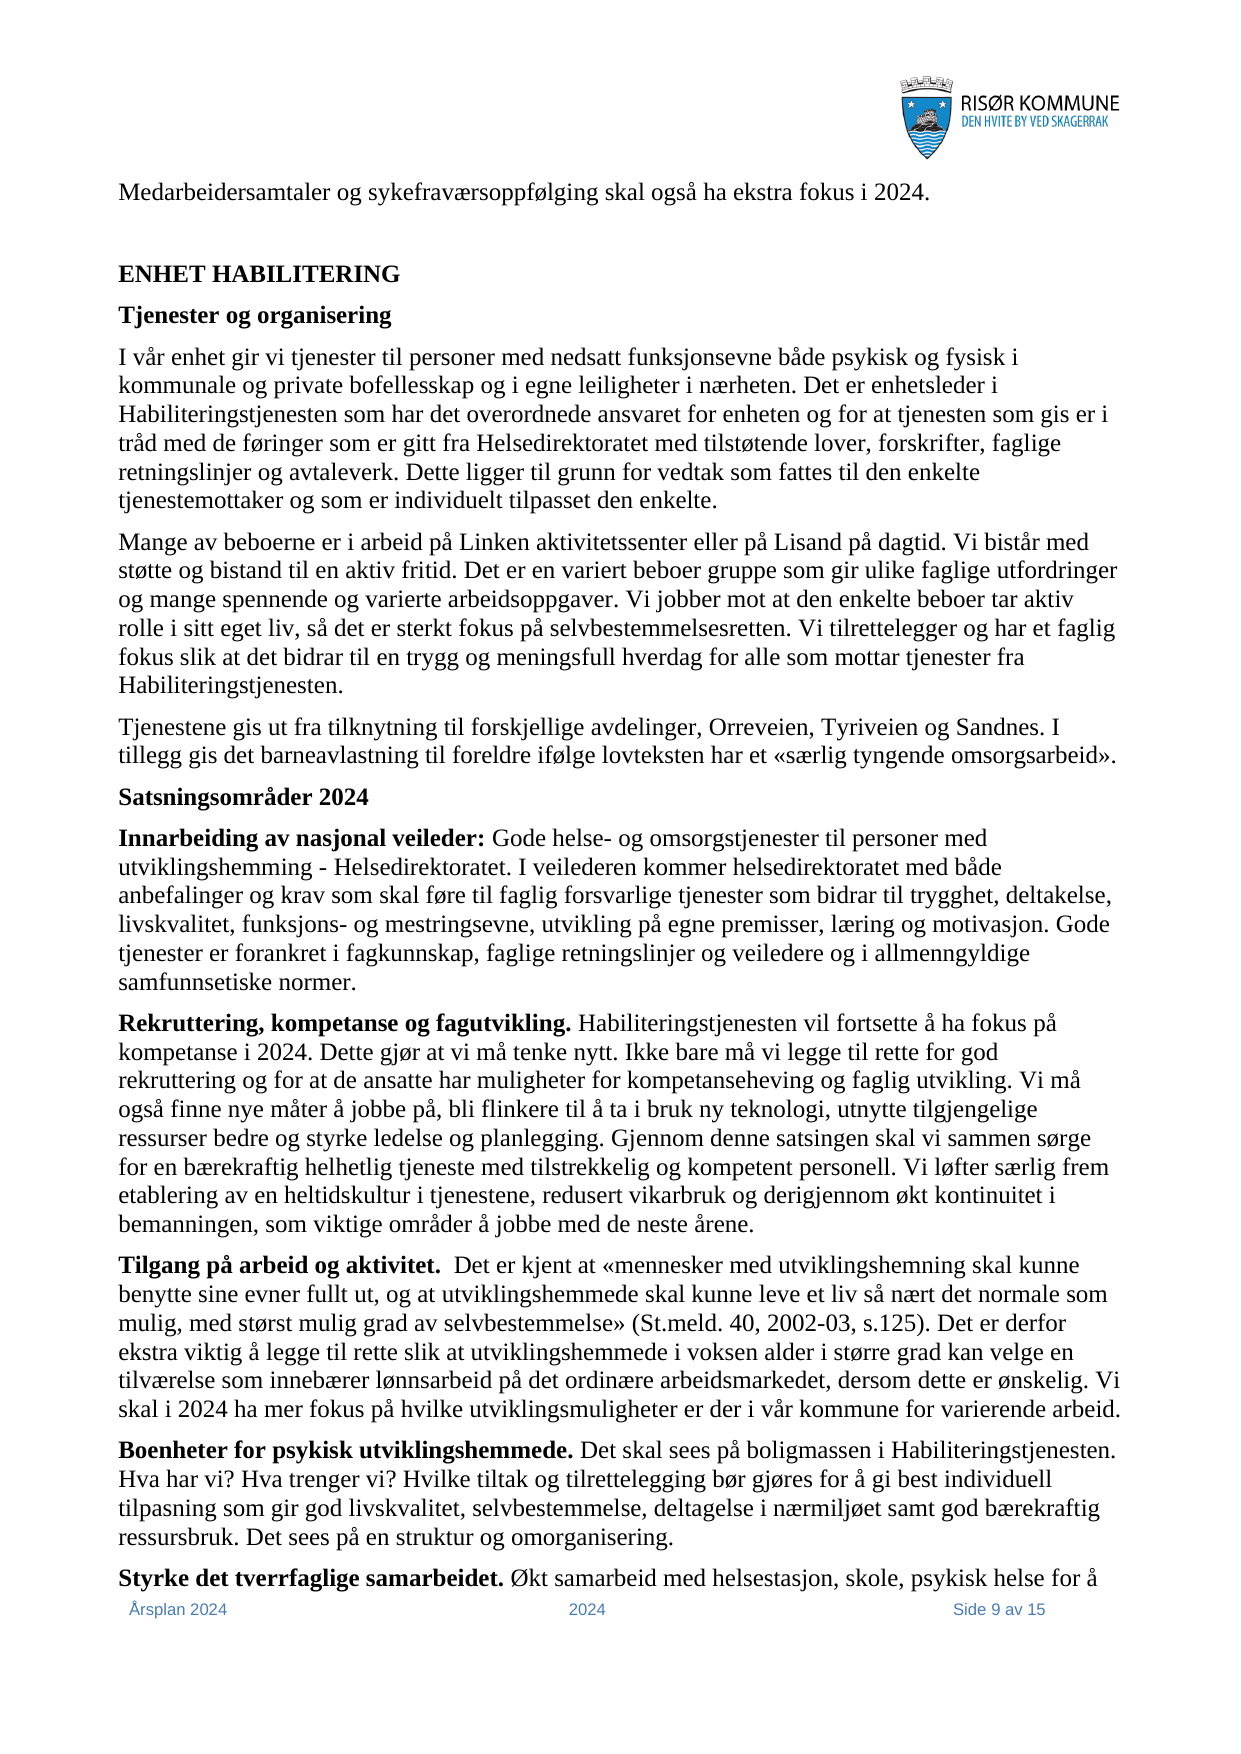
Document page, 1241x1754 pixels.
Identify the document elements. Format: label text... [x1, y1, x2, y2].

text Tjenestene gis ut fra tilknytning til forskjellige avdelinger, Orreveien, Tyriveien og Sandnes. I tillegg gis det barneavlastning til foreldre ifølge lovteksten har et «særlig tyngende omsorgsarbeid». [118, 712, 1122, 769]
text Satsningsområder 2024 [118, 782, 1122, 811]
picture [897, 75, 1123, 163]
text Tjenester og organisering [118, 301, 1122, 329]
text Innarbeiding av nasjonal veileder: Gode helse- og omsorgstjenester til personer med utviklingshemming - Helsedirektoratet. I veilederen kommer helsedirektoratet med både anbefalinger og krav som skal føre til faglig forsvarlige tjenester som bidrar til trygghet, deltakelse, livskvalitet, funksjons- og mestringsevne, utvikling på egne premisser, læring og motivasjon. Gode tjenester er forankret i fagkunnskap, faglige retningslinjer og veiledere og i allmenngyldige samfunnsetiske normer. [118, 823, 1122, 996]
text Medarbeidersamtaler og sykefraværsoppfølging skal også ha ekstra fokus i 2024. [118, 177, 1122, 206]
text I vår enhet gir vi tjenester til personer med nedsatt funksjonsevne både psykisk og fysisk i kommunale og private bofellesskap og i egne leiligheter i nærheten. Det er enhetsleder i Habiliteringstjenesten som har det overordnede ansvaret for enheten og for at tjenesten som gis er i tråd med de føringer som er gitt fra Helsedirektoratet med tilstøtende lover, forskrifter, faglige retningslinjer og avtaleverk. Dette ligger til grunn for vedtak som fattes til den enkelte tjenestemottaker og som er individuelt tilpasset den enkelte. [118, 342, 1122, 514]
text Boenheter for psykisk utviklingshemmede. Det skal sees på boligmassen i Habiliteringstjenesten. Hva har vi? Hva trenger vi? Hvilke tiltak og tilrettelegging bør gjøres for å gi best individuell tilpasning som gir god livskvalitet, selvbestemmelse, deltagelse i nærmiljøet samt god bærekraftig ressursbruk. Det sees på en struktur og omorganisering. [118, 1436, 1122, 1551]
text ENHET HABILITERING [118, 259, 1122, 288]
text Mange av beboerne er i arbeid på Linken aktivitetssenter eller på Lisand på dagtid. Vi bistår med støtte og bistand til en aktiv fritid. Det er en variert beboer gruppe som gir ulike faglige utfordringer og mange spennende og varierte arbeidsoppgaver. Vi jobber mot at den enkelte beboer tar aktiv rolle i sitt eget liv, så det er sterkt fokus på selvbestemmelsesretten. Vi tilrettelegger og har et faglig fokus slik at det bidrar til en trygg og meningsfull hverdag for alle som mottar tjenester fra Habiliteringstjenesten. [118, 527, 1122, 699]
text Styrke det tverrfaglige samarbeidet. Økt samarbeid med helsestasjon, skole, psykisk helse for å sikre rett helsehjelp og oppfølging. [118, 1563, 1122, 1592]
text Tilgang på arbeid og aktivitet. Det er kjent at «mennesker med utviklingshemning skal kunne benytte sine evner fullt ut, og at utviklingshemmede skal kunne leve et liv så nært det normale som mulig, med størst mulig grad av selvbestemmelse» (St.meld. 40, 2002-03, s.125). Det er derfor ekstra viktig å legge til rette slik at utviklingshemmede i voksen alder i større grad kan velge en tilværelse som innebærer lønnsarbeid på det ordinære arbeidsmarkedet, dersom dette er ønskelig. Vi skal i 2024 ha mer fokus på hvilke utviklingsmuligheter er der i vår kommune for varierende arbeid. [118, 1251, 1122, 1423]
text Rekruttering, kompetanse og fagutvikling. Habiliteringstjenesten vil fortsette å ha fokus på kompetanse i 2024. Dette gjør at vi må tenke nytt. Ikke bare må vi legge til rette for god rekruttering og for at de ansatte har muligheter for kompetanseheving og faglig utvikling. Vi må også finne nye måter å jobbe på, bli flinkere til å ta i bruk ny teknologi, utnytte tilgjengelige ressurser bedre og styrke ledelse og planlegging. Gjennom denne satsingen skal vi sammen sørge for en bærekraftig helhetlig tjeneste med tilstrekkelig og kompetent personell. Vi løfter særlig frem etablering av en heltidskultur i tjenestene, redusert vikarbruk og derigjennom økt kontinuitet i bemanningen, som viktige områder å jobbe med de neste årene. [118, 1008, 1122, 1238]
